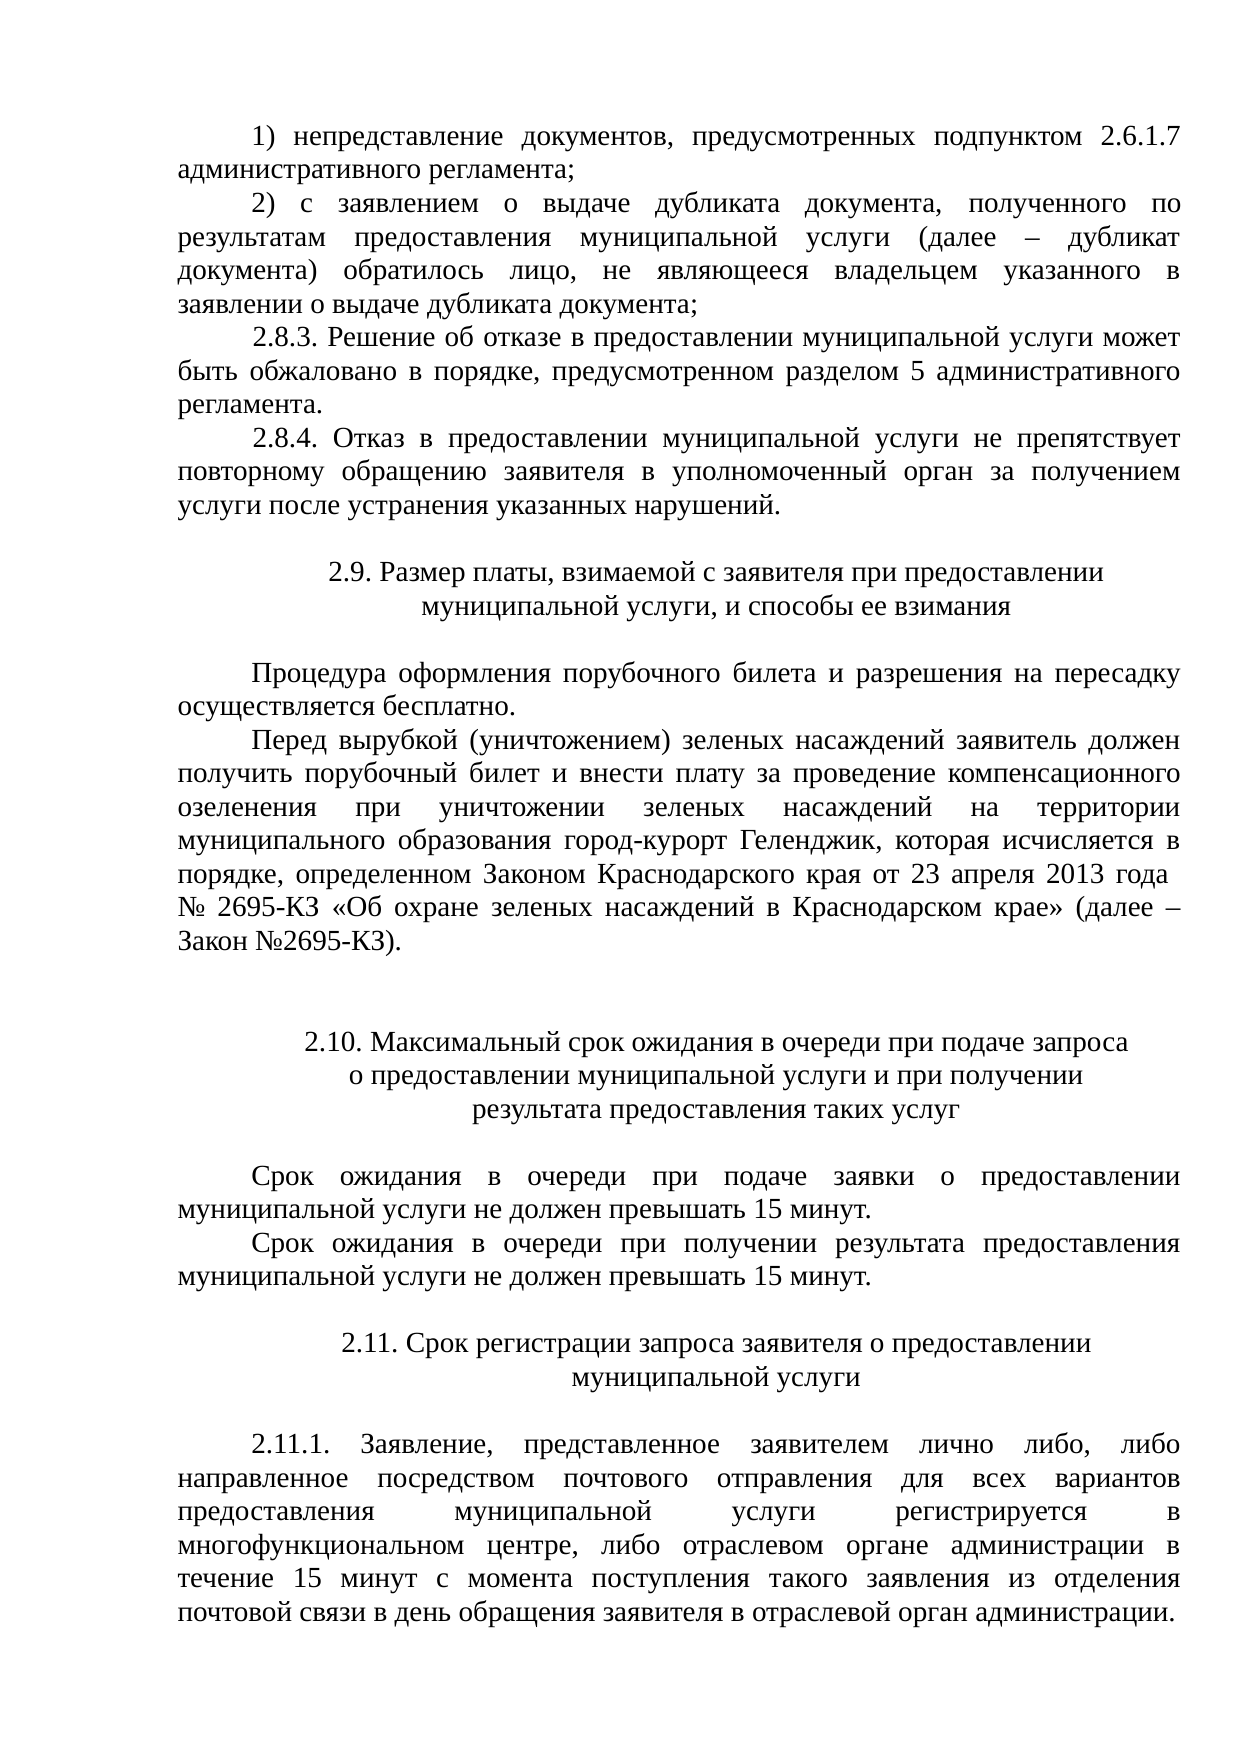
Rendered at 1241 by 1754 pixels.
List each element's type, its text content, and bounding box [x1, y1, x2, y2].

text муниципальной услуги, и способы ее взимания [177, 588, 1181, 621]
text 2.11.1. Заявление, представленное заявителем лично либо, либо направленное посредством почтового отправления для всех вариантов предоставления муниципальной услуги регистрируется в многофункциональном центре, либо отраслевом органе администрации в течение 15 минут с момента поступления такого заявления из отделения почтовой связи в день обращения заявителя в отраслевой орган администрации. [177, 1426, 1181, 1627]
text 2.9. Размер платы, взимаемой с заявителя при предоставлении [177, 554, 1181, 588]
text 2.11. Срок регистрации запроса заявителя о предоставлении [177, 1326, 1181, 1359]
text 1) непредставление документов, предусмотренных подпунктом 2.6.1.7 административного регламента; [177, 118, 1181, 185]
text 2.10. Максимальный срок ожидания в очереди при подаче запроса [177, 1024, 1181, 1057]
text результата предоставления таких услуг [177, 1091, 1181, 1124]
text Процедура оформления порубочного билета и разрешения на пересадку осуществляется бесплатно. [177, 655, 1181, 722]
text 2) с заявлением о выдаче дубликата документа, полученного по результатам предоставления муниципальной услуги (далее – дубликат документа) обратилось лицо, не являющееся владельцем указанного в заявлении о выдаче дубликата документа; [177, 185, 1181, 319]
text Срок ожидания в очереди при получении результата предоставления муниципальной услуги не должен превышать 15 минут. [177, 1225, 1181, 1292]
text Перед вырубкой (уничтожением) зеленых насаждений заявитель должен получить порубочный билет и внести плату за проведение компенсационного озеленения при уничтожении зеленых насаждений на территории муниципального образования город-курорт Геленджик, которая исчисляется в порядке, определенном Законом Краснодарского края от 23 апреля 2013 года № 2695-КЗ «Об охране зеленых насаждений в Краснодарском крае» (далее – Закон №2695-КЗ). [177, 722, 1181, 957]
text Срок ожидания в очереди при подаче заявки о предоставлении муниципальной услуги не должен превышать 15 минут. [177, 1158, 1181, 1225]
text 2.8.4. Отказ в предоставлении муниципальной услуги не препятствует повторному обращению заявителя в уполномоченный орган за получением услуги после устранения указанных нарушений. [177, 420, 1181, 521]
text о предоставлении муниципальной услуги и при получении [177, 1057, 1181, 1091]
text 2.8.3. Решение об отказе в предоставлении муниципальной услуги может быть обжаловано в порядке, предусмотренном разделом 5 административного регламента. [177, 319, 1181, 420]
text муниципальной услуги [177, 1359, 1181, 1393]
